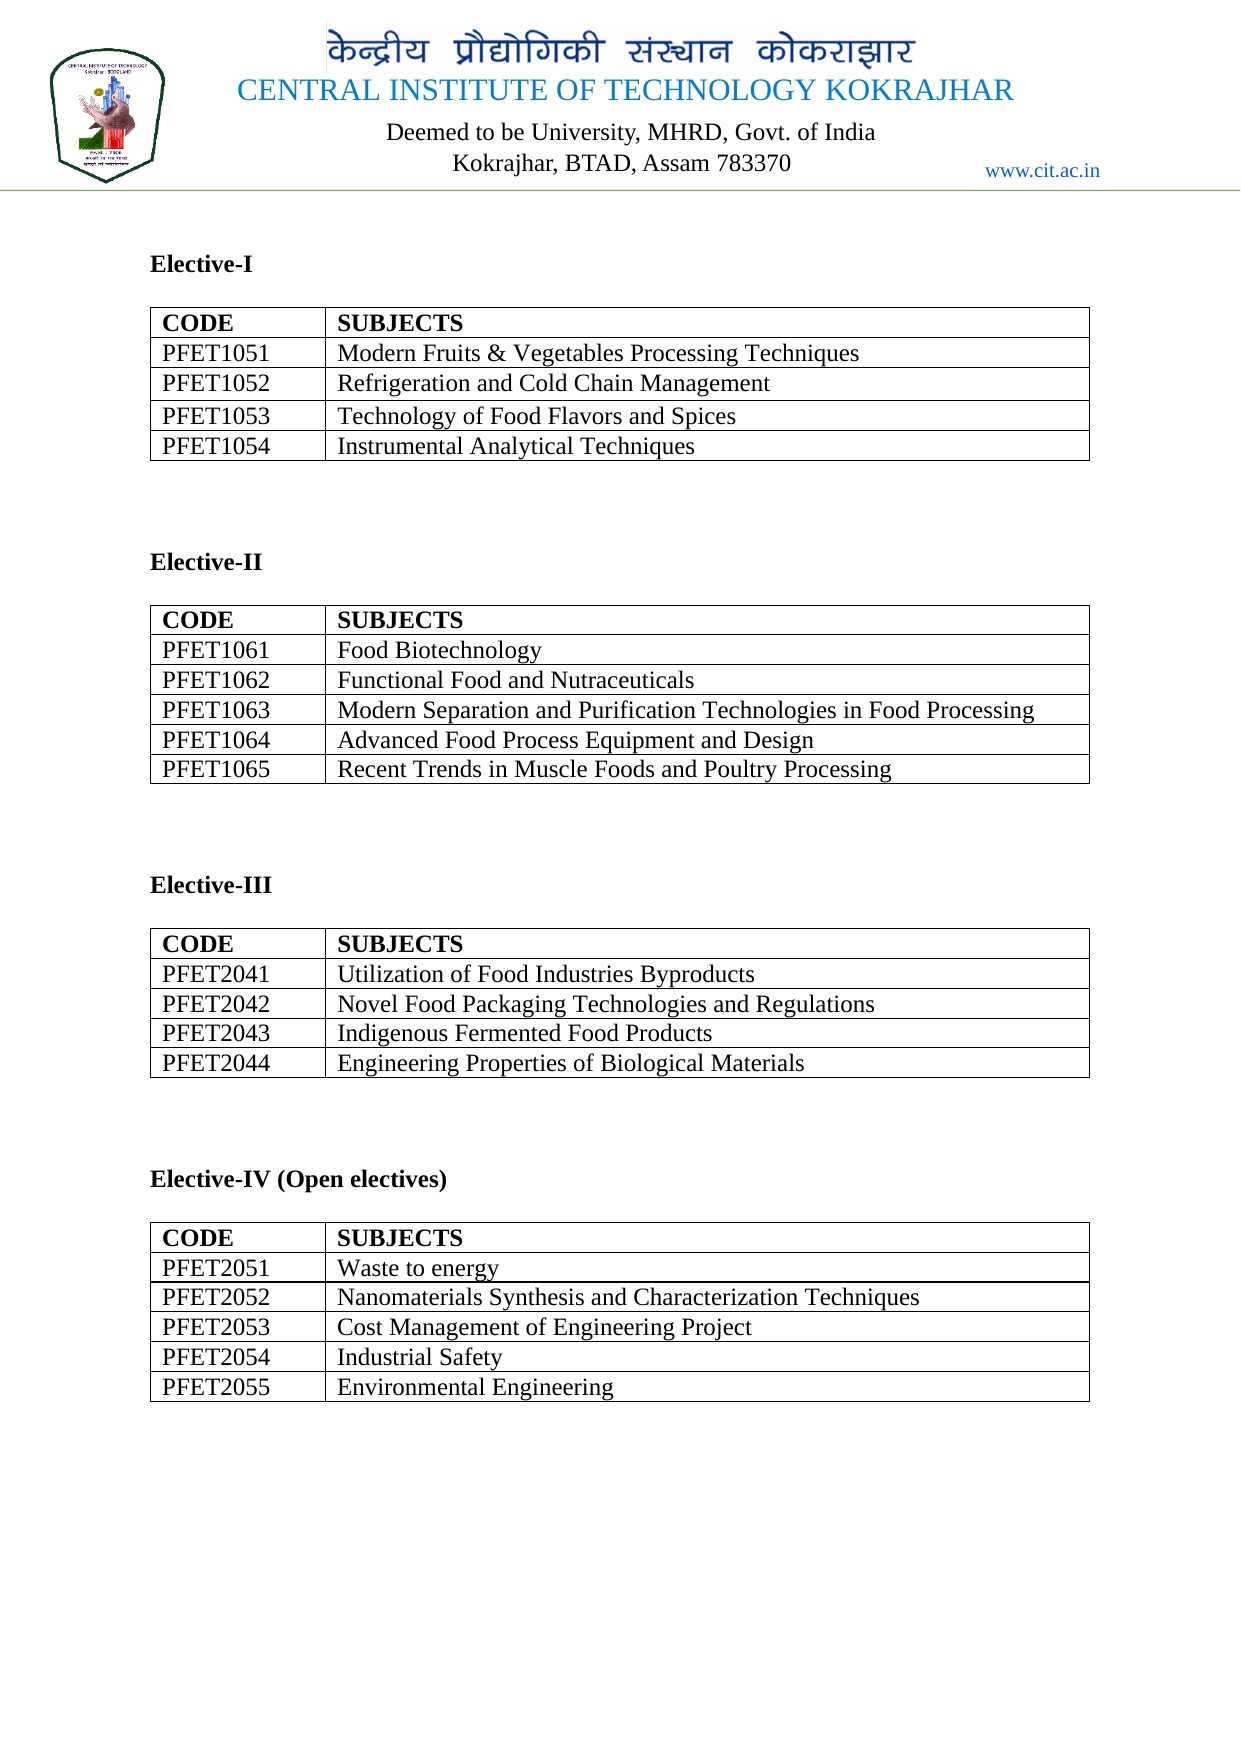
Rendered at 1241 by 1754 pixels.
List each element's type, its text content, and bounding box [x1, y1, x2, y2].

table_cell PFET1051 [151, 338, 325, 367]
table_header CODE [151, 1223, 325, 1252]
table_cell Waste to energy [326, 1253, 1089, 1281]
table_header CODE [151, 606, 325, 634]
table_cell Cost Management of Engineering Project [326, 1312, 1089, 1341]
table_cell PFET2053 [151, 1312, 325, 1341]
table_header SUBJECTS [326, 308, 1089, 337]
table_header CODE [151, 929, 325, 958]
table_header SUBJECTS [326, 606, 1089, 634]
table_cell PFET2041 [151, 959, 325, 988]
table_cell PFET2042 [151, 989, 325, 1017]
table_cell Recent Trends in Muscle Foods and Poultry Processing [326, 755, 1089, 783]
picture [326, 20, 918, 74]
table_header CODE [151, 308, 325, 337]
table_cell PFET1054 [151, 431, 325, 460]
table_cell Novel Food Packaging Technologies and Regulations [326, 989, 1089, 1017]
text Elective-III [150, 871, 1090, 899]
table_cell Food Biotechnology [326, 635, 1089, 664]
table_cell Indigenous Fermented Food Products [326, 1019, 1089, 1047]
table_cell PFET1053 [151, 401, 325, 430]
table_header SUBJECTS [326, 1223, 1089, 1252]
table_cell PFET2043 [151, 1019, 325, 1047]
table_cell PFET2044 [151, 1048, 325, 1077]
table_cell PFET1061 [151, 635, 325, 664]
table_cell Modern Fruits & Vegetables Processing Techniques [326, 338, 1089, 367]
table_cell PFET2054 [151, 1342, 325, 1371]
table_cell Functional Food and Nutraceuticals [326, 665, 1089, 694]
table_cell PFET2052 [151, 1283, 325, 1311]
picture [26, 25, 193, 189]
table_cell PFET2055 [151, 1372, 325, 1401]
table_cell Environmental Engineering [326, 1372, 1089, 1401]
text Elective-II [150, 547, 1090, 576]
text Elective-IV (Open electives) [150, 1164, 1090, 1193]
table_cell PFET1064 [151, 725, 325, 753]
table_cell Technology of Food Flavors and Spices [326, 401, 1089, 430]
text Elective-I [150, 249, 1090, 278]
table_cell PFET1065 [151, 755, 325, 783]
table_cell Instrumental Analytical Techniques [326, 431, 1089, 460]
table_cell Industrial Safety [326, 1342, 1089, 1371]
table_cell Modern Separation and Purification Technologies in Food Processing [326, 695, 1089, 724]
table_cell Utilization of Food Industries Byproducts [326, 959, 1089, 988]
table_cell PFET1063 [151, 695, 325, 724]
table_cell PFET1052 [151, 368, 325, 400]
table_cell Nanomaterials Synthesis and Characterization Techniques [326, 1283, 1089, 1311]
table_cell Refrigeration and Cold Chain Management [326, 368, 1089, 400]
table_cell Engineering Properties of Biological Materials [326, 1048, 1089, 1077]
table_cell PFET2051 [151, 1253, 325, 1281]
table_cell PFET1062 [151, 665, 325, 694]
table_header SUBJECTS [326, 929, 1089, 958]
table_cell Advanced Food Process Equipment and Design [326, 725, 1089, 753]
